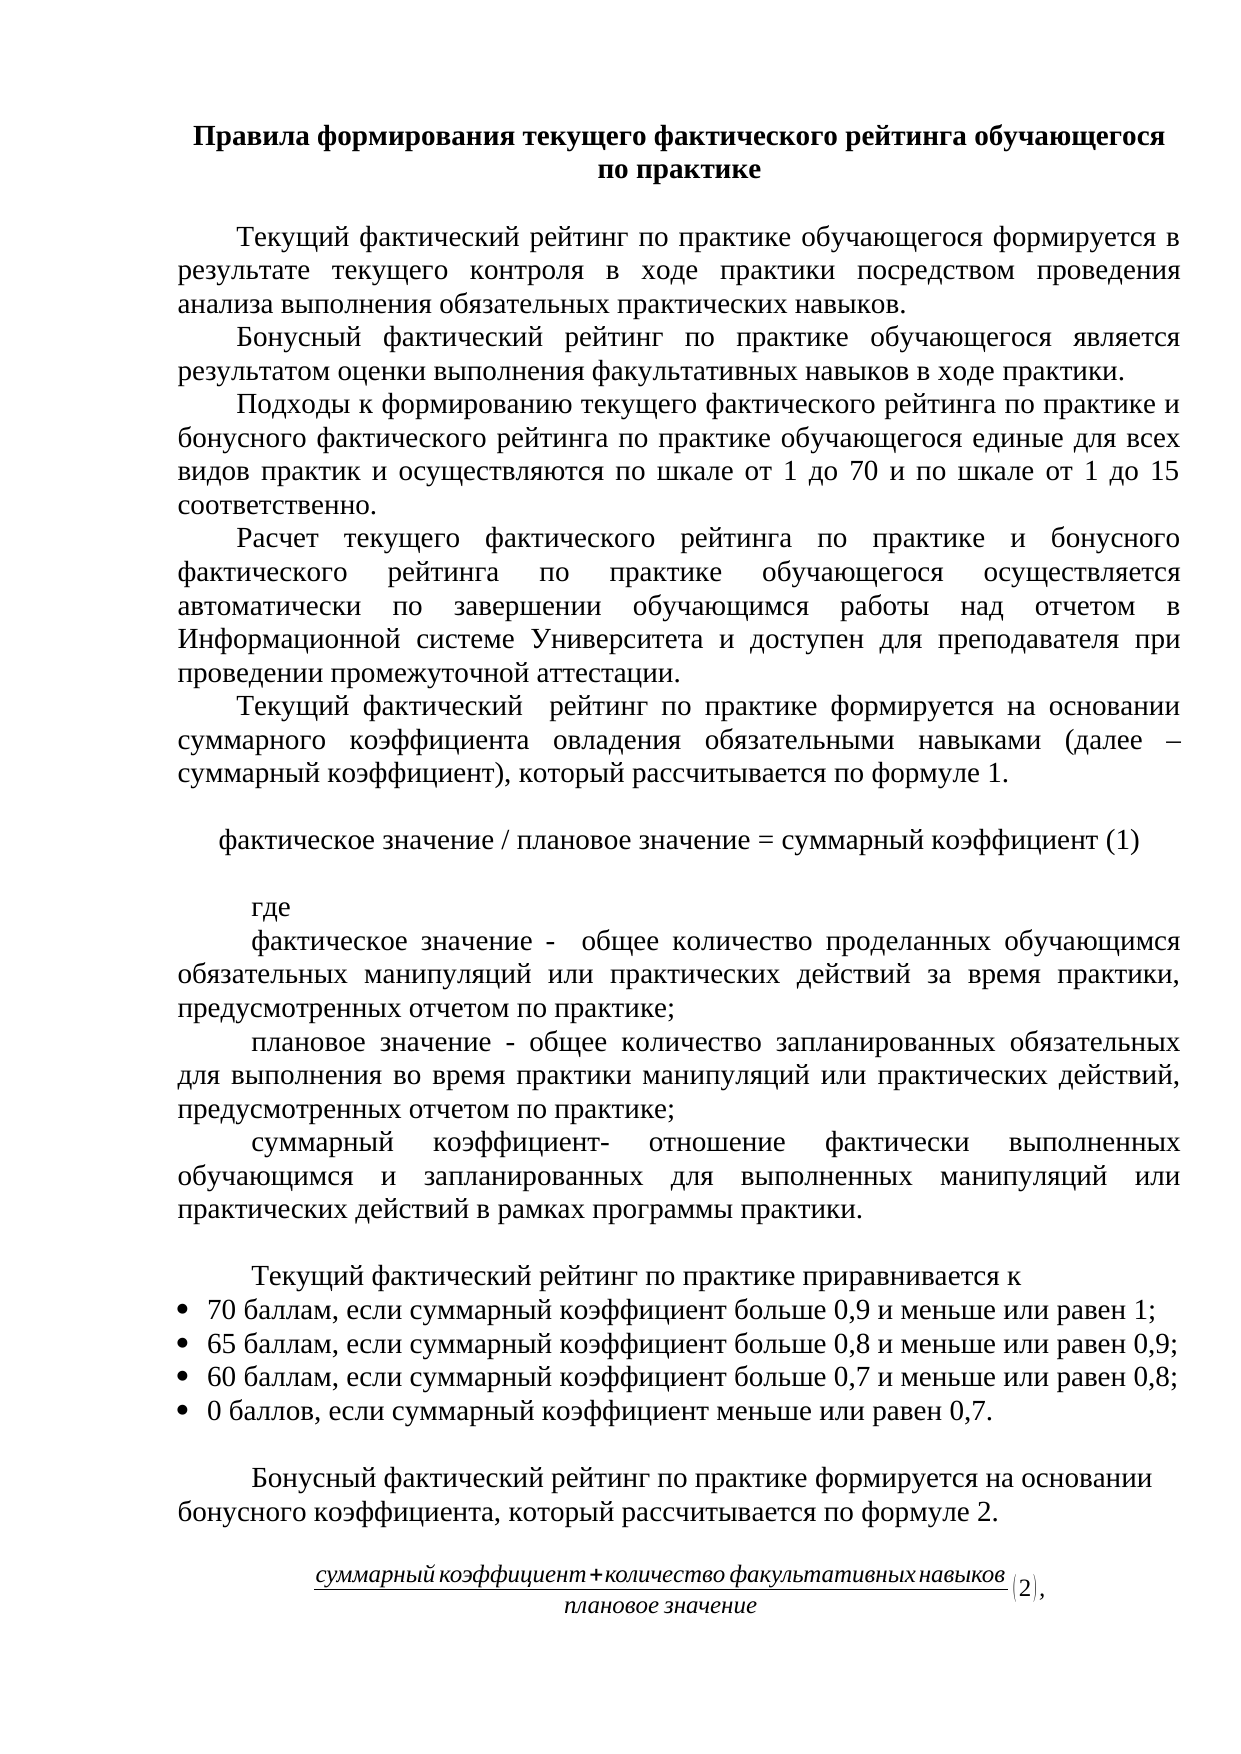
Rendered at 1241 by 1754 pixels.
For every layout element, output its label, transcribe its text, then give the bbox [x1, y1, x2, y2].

text Текущий фактический рейтинг по практике обучающегося формируется в результате текущего контроля в ходе практики посредством проведения анализа выполнения обязательных практических навыков. [177, 219, 1181, 319]
text Бонусный фактический рейтинг по практике обучающегося является результатом оценки выполнения факультативных навыков в ходе практики. [177, 319, 1181, 386]
list 65 баллам, если суммарный коэффициент больше 0,8 и меньше или равен 0,9; [177, 1326, 1181, 1359]
list 0 баллов, если суммарный коэффициент меньше или равен 0,7. [177, 1393, 1181, 1427]
subtitle Правила формирования текущего фактического рейтинга обучающегося по практике [177, 118, 1181, 185]
text фактическое значение - общее количество проделанных обучающимся обязательных манипуляций или практических действий за время практики, предусмотренных отчетом по практике; [177, 923, 1181, 1024]
text Расчет текущего фактического рейтинга по практике и бонусного фактического рейтинга по практике обучающегося осуществляется автоматически по завершении обучающимся работы над отчетом в Информационной системе Университета и доступен для преподавателя при проведении промежуточной аттестации. [177, 521, 1181, 688]
text фактическое значение / плановое значение = суммарный коэффициент (1) [177, 822, 1181, 856]
text суммарный коэффициент- отношение фактически выполненных обучающимся и запланированных для выполненных манипуляций или практических действий в рамках программы практики. [177, 1124, 1181, 1225]
text Бонусный фактический рейтинг по практике формируется на основании бонусного коэффициента, который рассчитывается по формуле 2. [177, 1460, 1181, 1527]
list 70 баллам, если суммарный коэффициент больше 0,9 и меньше или равен 1; [177, 1292, 1181, 1326]
text плановое значение - общее количество запланированных обязательных для выполнения во время практики манипуляций или практических действий, предусмотренных отчетом по практике; [177, 1024, 1181, 1124]
text Подходы к формированию текущего фактического рейтинга по практике и бонусного фактического рейтинга по практике обучающегося единые для всех видов практик и осуществляются по шкале от 1 до 70 и по шкале от 1 до 15 соответственно. [177, 386, 1181, 521]
text где [177, 889, 1181, 923]
list 60 баллам, если суммарный коэффициент больше 0,7 и меньше или равен 0,8; [177, 1359, 1181, 1393]
text Текущий фактический рейтинг по практике приравнивается к [177, 1258, 1181, 1292]
text Текущий фактический рейтинг по практике формируется на основании суммарного коэффициента овладения обязательными навыками (далее – суммарный коэффициент), который рассчитывается по формуле 1. [177, 688, 1181, 789]
